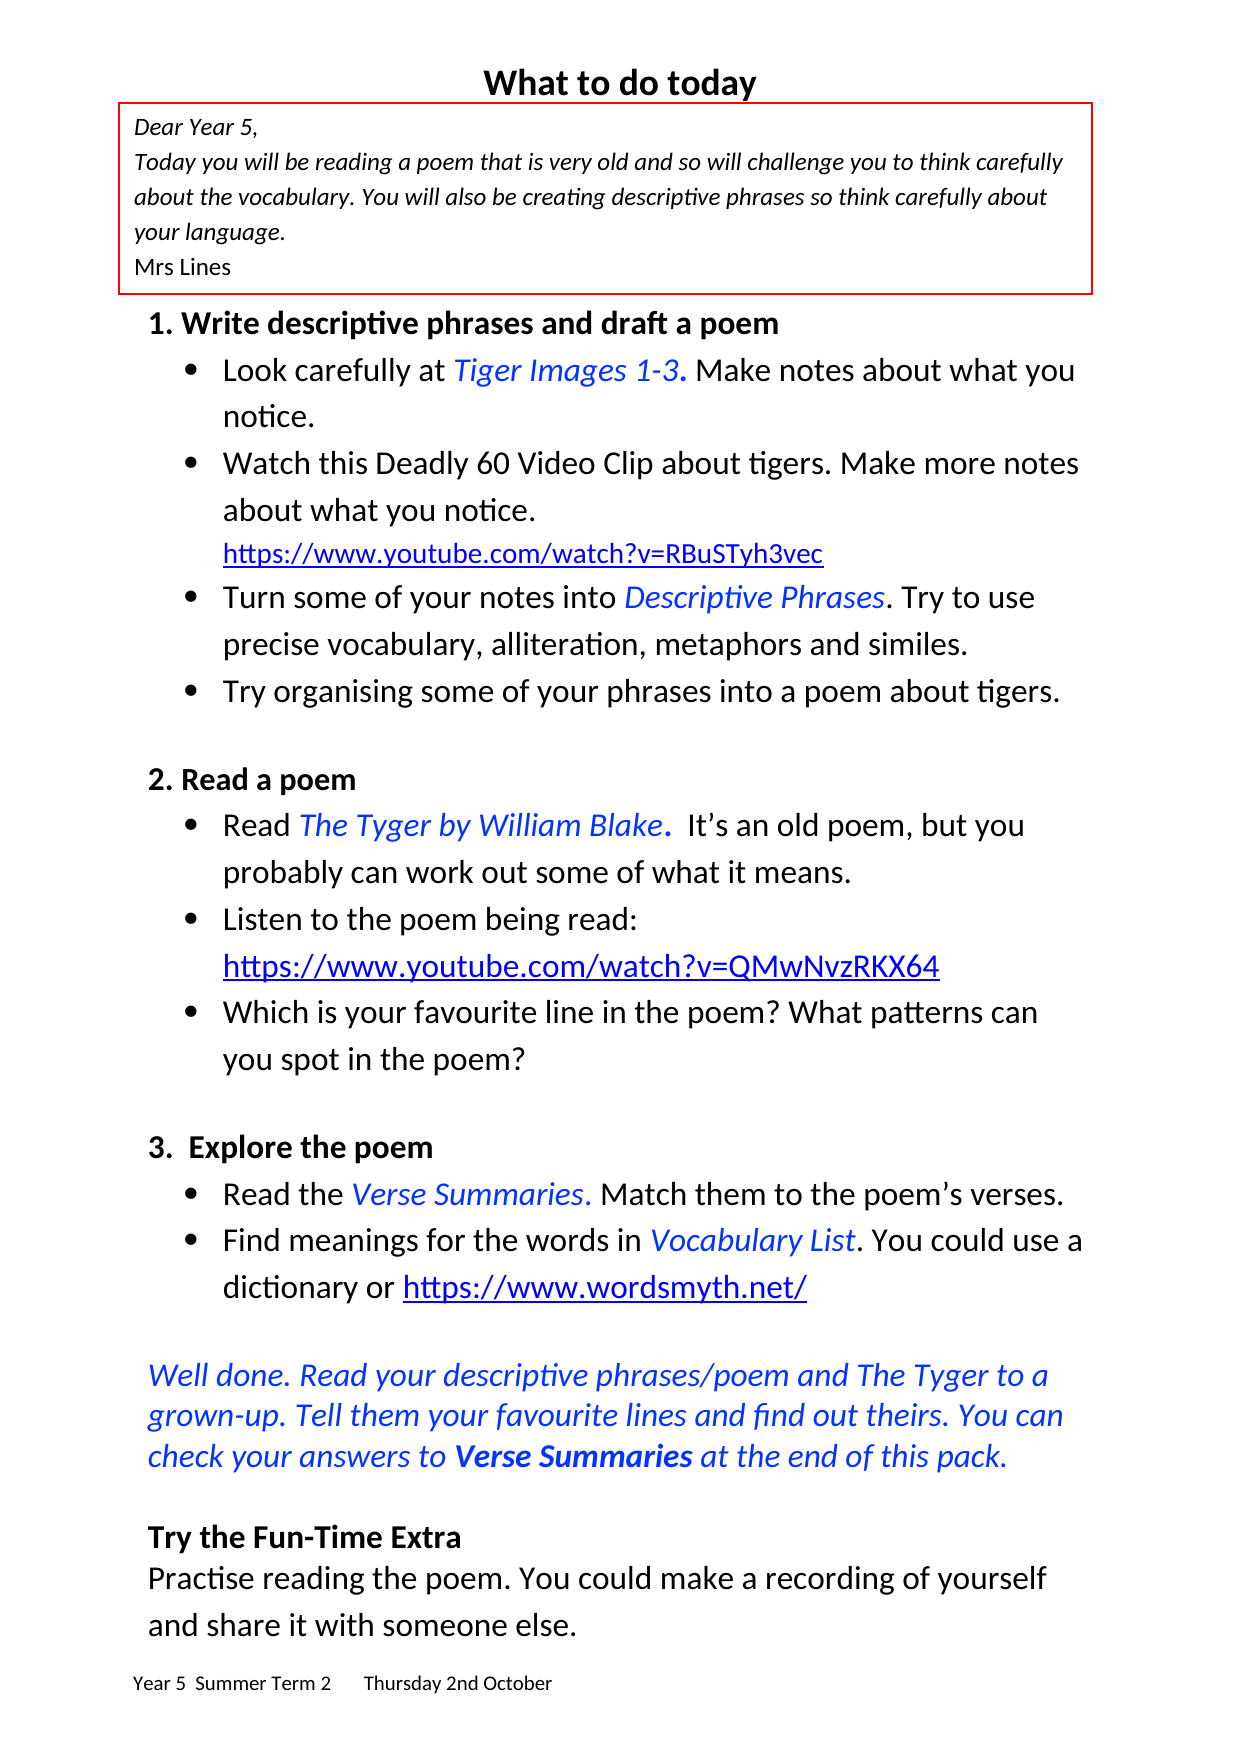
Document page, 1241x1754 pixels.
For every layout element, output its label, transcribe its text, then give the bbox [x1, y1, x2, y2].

list Watch this Deadly 60 Video Clip about tigers. Make more notes about what you notice. [185, 442, 1092, 529]
list https://www.youtube.com/watch?v=RBuSTyh3vec [223, 536, 1092, 571]
list Listen to the poem being read: https://www.youtube.com/watch?v=QMwNvzRKX64 [185, 898, 1092, 985]
list Read the Verse Summaries. Match them to the poem’s verses. [185, 1172, 1092, 1213]
text What to do today [148, 59, 1092, 102]
list Try organising some of your phrases into a poem about tigers. [185, 670, 1092, 711]
text 1. Write descriptive phrases and draft a poem [148, 302, 1092, 342]
text 2. Read a poem [148, 758, 1092, 798]
list Find meanings for the words in Vocabulary List. You could use a dictionary or https://www.wordsmyth.net/ [185, 1219, 1092, 1307]
text Try the Fun-Time Extra [148, 1516, 1092, 1557]
text Practise reading the poem. You could make a recording of yourself and share it with someone else. [148, 1557, 1092, 1645]
list Look carefully at Tiger Images 1-3. Make notes about what you notice. [185, 348, 1092, 436]
list Read The Tyger by William Blake. It’s an old poem, but you probably can work out some of what it means. [185, 804, 1092, 892]
list Turn some of your notes into Descriptive Phrases. Try to use precise vocabulary, alliteration, metaphors and similes. [185, 577, 1092, 664]
text Well done. Read your descriptive phrases/poem and The Tyger to a grown-up. Tell them your favourite lines and find out theirs. You can check your answers to Verse Summaries at the end of this pack. [148, 1353, 1092, 1476]
text 3. Explore the poem [148, 1126, 1092, 1166]
list Which is your favourite line in the poem? What patterns can you spot in the poem? [185, 991, 1092, 1079]
